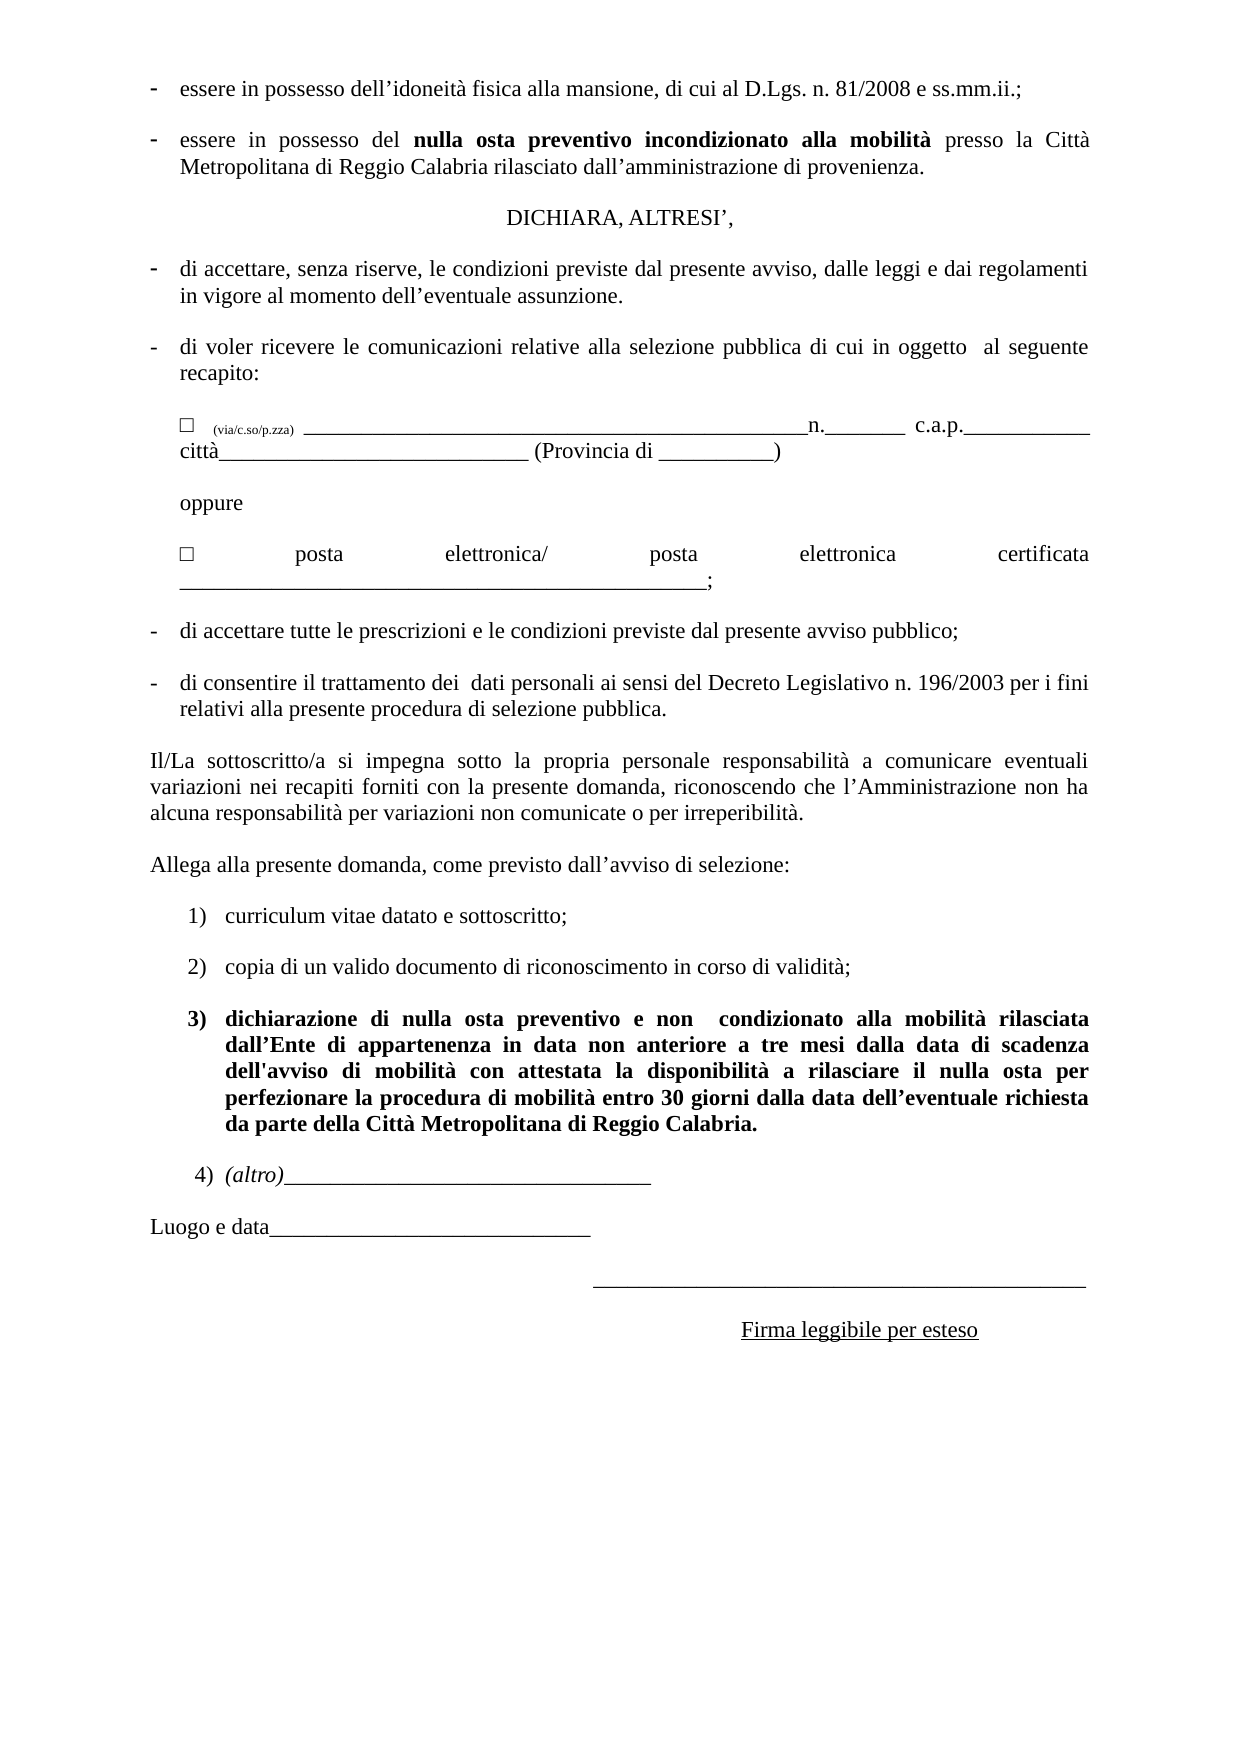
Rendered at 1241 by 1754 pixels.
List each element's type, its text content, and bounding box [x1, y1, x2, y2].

text Luogo e data____________________________ [150, 1213, 1090, 1239]
list essere in possesso dell’idoneità fisica alla mansione, di cui al D.Lgs. n. 81/2008 e ss.mm.ii.; [150, 75, 1090, 101]
list (altro)________________________________ [187, 1162, 1090, 1188]
text DICHIARA, ALTRESI’, [150, 204, 1090, 230]
list curriculum vitae datato e sottoscritto; [187, 902, 1090, 928]
list di voler ricevere le comunicazioni relative alla selezione pubblica di cui in oggetto al seguente recapito: [150, 333, 1090, 386]
list copia di un valido documento di riconoscimento in corso di validità; [187, 953, 1090, 980]
list essere in possesso del nulla osta preventivo incondizionato alla mobilità presso la Città Metropolitana di Reggio Calabria rilasciato dall’amministrazione di provenienza. [150, 126, 1090, 179]
list di accettare tutte le prescrizioni e le condizioni previste dal presente avviso pubblico; [150, 618, 1090, 644]
text □ (via/c.so/p.zza) ____________________________________________n._______ c.a.p.___________ città___________________________ (Provincia di __________) [179, 411, 1090, 463]
text □ posta elettronica/ posta elettronica certificata ______________________________________________; [179, 540, 1090, 593]
text ___________________________________________ [150, 1264, 1090, 1291]
list di consentire il trattamento dei dati personali ai sensi del Decreto Legislativo n. 196/2003 per i fini relativi alla presente procedura di selezione pubblica. [150, 669, 1090, 722]
text Il/La sottoscritto/a si impegna sotto la propria personale responsabilità a comunicare eventuali variazioni nei recapiti forniti con la presente domanda, riconoscendo che l’Amministrazione non ha alcuna responsabilità per variazioni non comunicate o per irreperibilità. [150, 747, 1090, 826]
list dichiarazione di nulla osta preventivo e non condizionato alla mobilità rilasciata dall’Ente di appartenenza in data non anteriore a tre mesi dalla data di scadenza dell'avviso di mobilità con attestata la disponibilità a rilasciare il nulla osta per perfezionare la procedura di mobilità entro 30 giorni dalla data dell’eventuale richiesta da parte della Città Metropolitana di Reggio Calabria. [187, 1005, 1090, 1137]
text oppure [150, 488, 1090, 515]
text Allega alla presente domanda, come previsto dall’avviso di selezione: [150, 851, 1090, 877]
list di accettare, senza riserve, le condizioni previste dal presente avviso, dalle leggi e dai regolamenti in vigore al momento dell’eventuale assunzione. [150, 255, 1090, 308]
text Firma leggibile per esteso [150, 1316, 1090, 1342]
